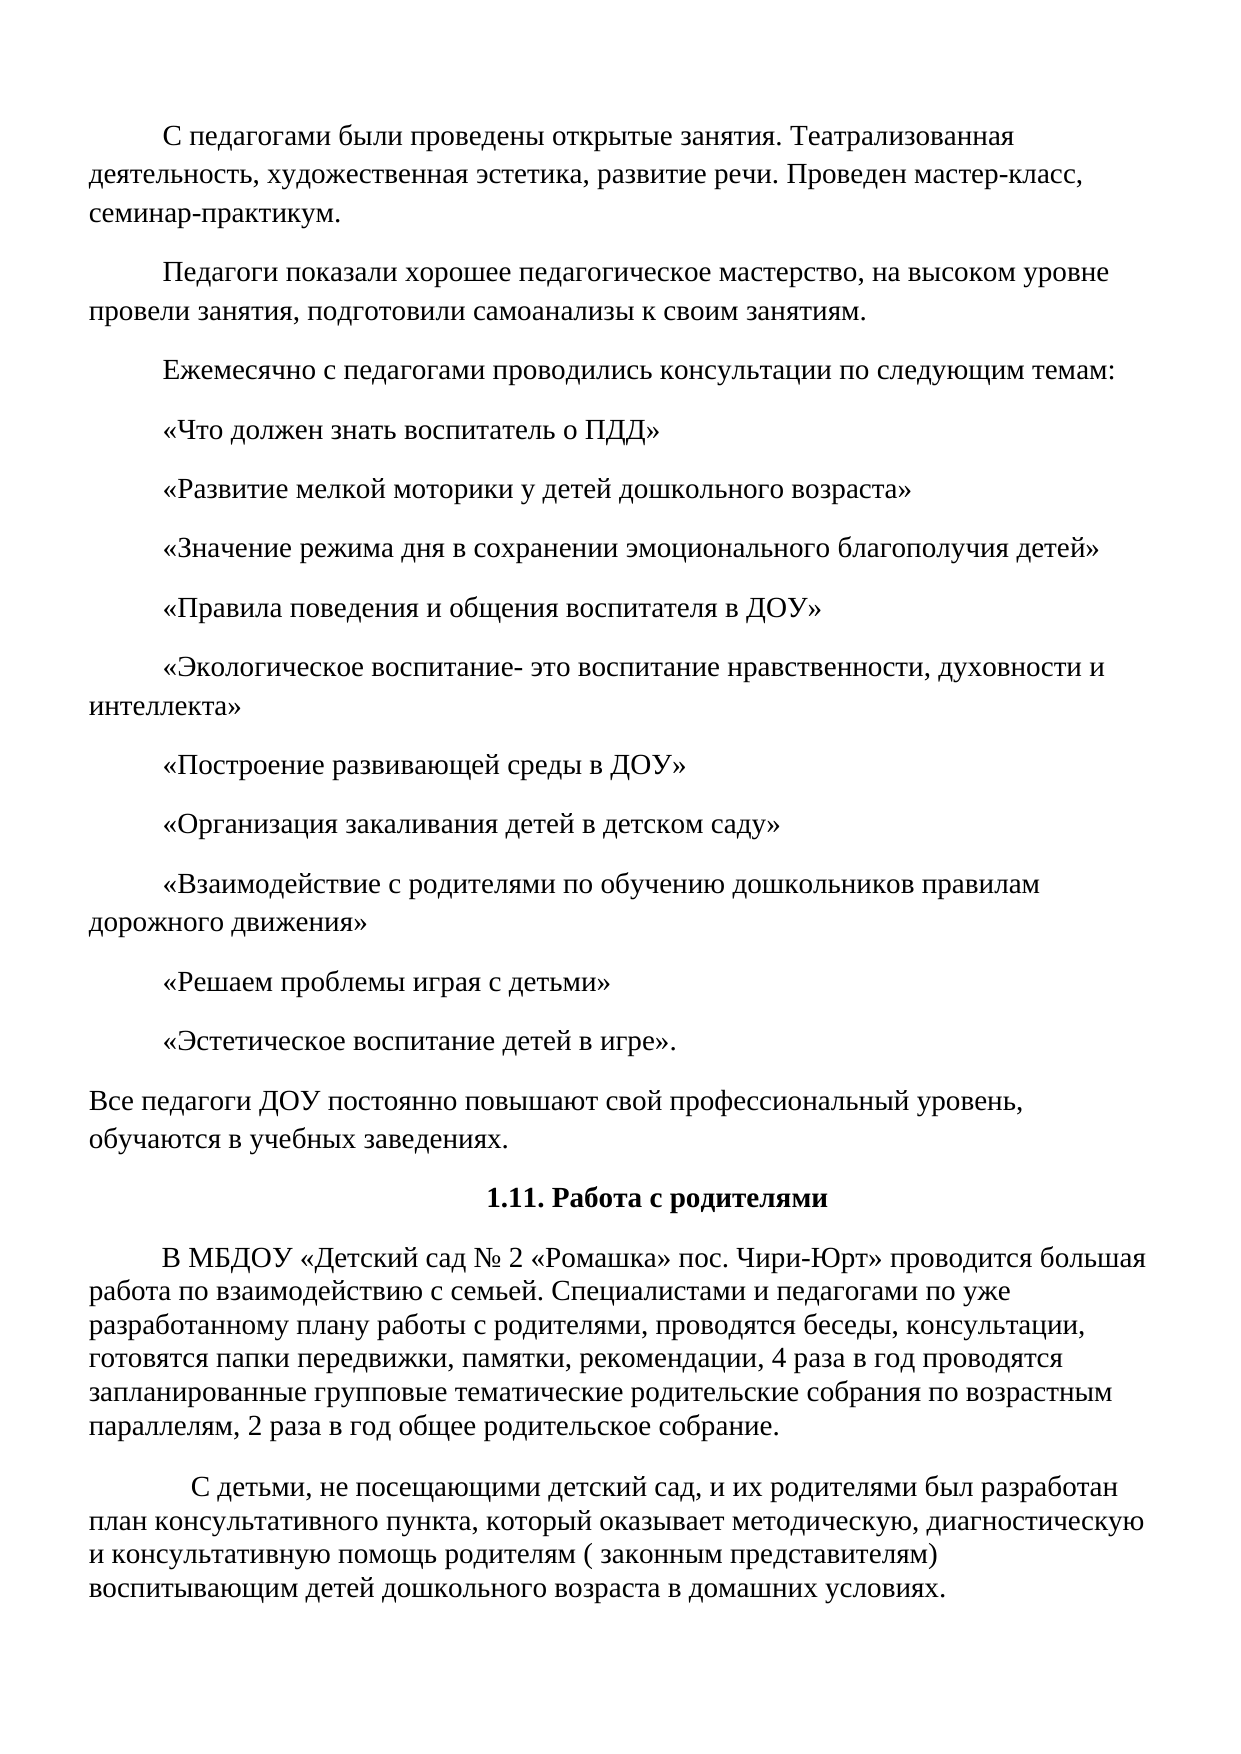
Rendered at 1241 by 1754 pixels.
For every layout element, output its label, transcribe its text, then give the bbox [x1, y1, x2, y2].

text «Построение развивающей среды в ДОУ» [88, 747, 1152, 781]
text Ежемесячно с педагогами проводились консультации по следующим темам: [88, 352, 1152, 386]
text «Значение режима дня в сохранении эмоционального благополучия детей» [88, 531, 1152, 564]
text Все педагоги ДОУ постоянно повышают свой профессиональный уровень, обучаются в учебных заведениях. [88, 1083, 1152, 1155]
list В МБДОУ «Детский сад № 2 «Ромашка» пос. Чири-Юрт» проводится большая работа по взаимодействию с семьей. Специалистами и педагогами по уже разработанному плану работы с родителями, проводятся беседы, консультации, готовятся папки передвижки, памятки, рекомендации, 4 раза в год проводятся запланированные групповые тематические родительские собрания по возрастным параллелям, 2 раза в год общее родительское собрание. [88, 1240, 1152, 1441]
text 1.11. Работа с родителями [162, 1181, 1152, 1214]
text «Взаимодействие с родителями по обучению дошкольников правилам дорожного движения» [88, 866, 1152, 938]
text Педагоги показали хорошее педагогическое мастерство, на высоком уровне провели занятия, подготовили самоанализы к своим занятиям. [88, 254, 1152, 327]
text «Правила поведения и общения воспитателя в ДОУ» [88, 590, 1152, 623]
text «Экологическое воспитание- это воспитание нравственности, духовности и интеллекта» [88, 649, 1152, 721]
text «Эстетическое воспитание детей в игре». [88, 1023, 1152, 1057]
text «Решаем проблемы играя с детьми» [88, 964, 1152, 997]
text «Развитие мелкой моторики у детей дошкольного возраста» [88, 471, 1152, 505]
text «Что должен знать воспитатель о ПДД» [88, 412, 1152, 445]
text С педагогами были проведены открытые занятия. Театрализованная деятельность, художественная эстетика, развитие речи. Проведен мастер-класс, семинар-практикум. [88, 118, 1152, 229]
list С детьми, не посещающими детский сад, и их родителями был разработан план консультативного пункта, который оказывает методическую, диагностическую и консультативную помощь родителям ( законным представителям) воспитывающим детей дошкольного возраста в домашних условиях. [88, 1469, 1152, 1603]
text «Организация закаливания детей в детском саду» [88, 807, 1152, 840]
